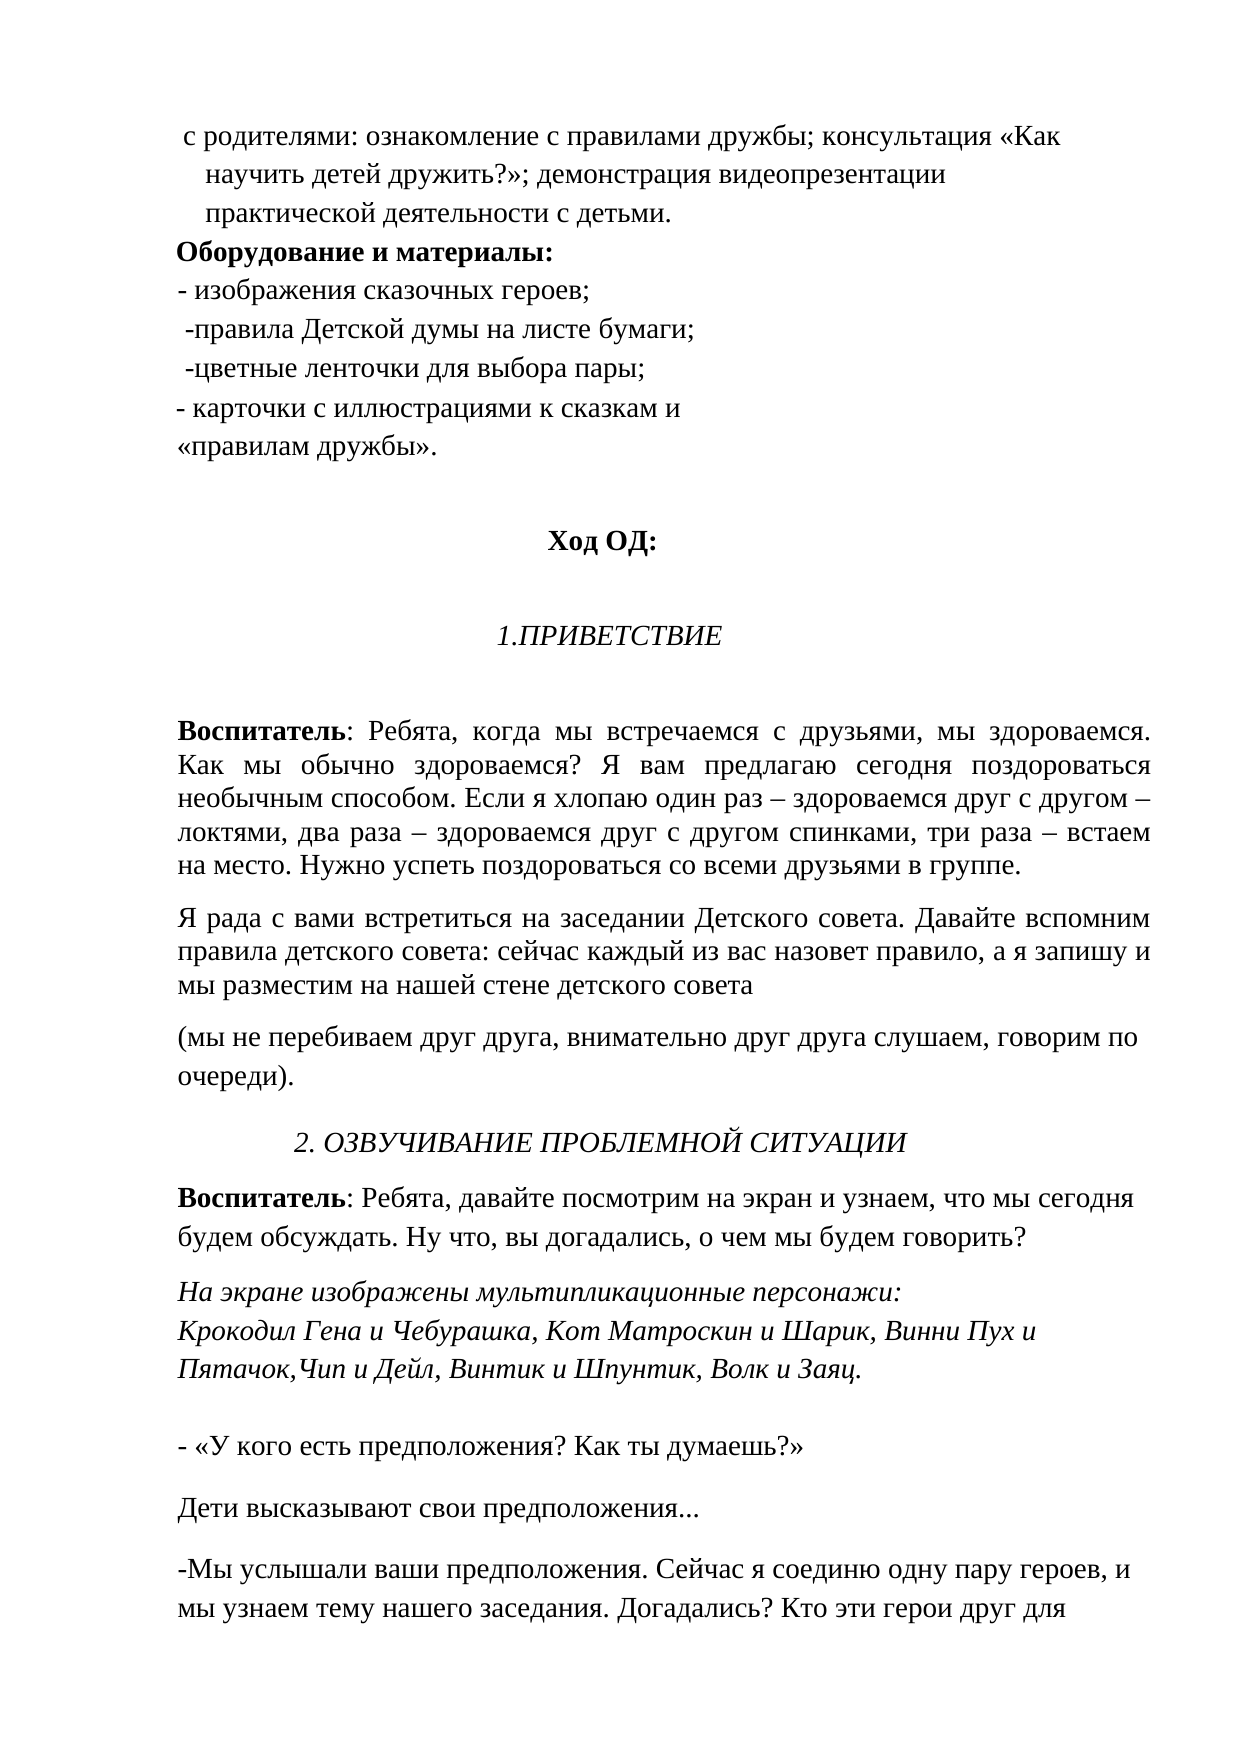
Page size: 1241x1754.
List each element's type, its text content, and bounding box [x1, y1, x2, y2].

text (мы не перебиваем друг друга, внимательно друг друга слушаем, говорим по очереди). [177, 1019, 1152, 1091]
text - карточки с иллюстрациями к сказкам и «правилам дружбы». [176, 390, 745, 462]
text Ход ОД: [176, 523, 745, 557]
text с родителями: ознакомление с правилами дружбы; консультация «Как научить детей дружить?»; демонстрация видеопрезентации практической деятельности с детьми. [176, 118, 1120, 229]
text Оборудование и материалы: [176, 234, 1120, 267]
text Крокодил Гена и Чебурашка, Кот Матроскин и Шарик, Винни Пух и Пятачок,Чип и Дейл, Винтик и Шпунтик, Волк и Заяц. [177, 1313, 1152, 1385]
text Воспитатель: Ребята, когда мы встречаемся с друзьями, мы здороваемся. Как мы обычно здороваемся? Я вам предлагаю сегодня поздороваться необычным способом. Если я хлопаю один раз – здороваемся друг с другом – локтями, два раза – здороваемся друг с другом спинками, три раза – встаем на место. Нужно успеть поздороваться со всеми друзьями в группе. [177, 847, 1152, 881]
text Дети высказывают свои предположения... [177, 1490, 1152, 1523]
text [177, 1551, 1152, 1623]
text - «У кого есть предположения? Как ты думаешь?» [177, 1428, 1152, 1462]
text Я рада с вами встретиться на заседании Детского совета. Давайте вспомним правила детского совета: сейчас каждый из вас назовет правило, а я запишу и мы разместим на нашей стене детского совета [177, 900, 1152, 1000]
text 2. ОЗВУЧИВАНИЕ ПРОБЛЕМНОЙ СИТУАЦИИ [177, 1125, 1152, 1159]
text - изображения сказочных героев; [177, 272, 1076, 306]
text Воспитатель: Ребята, давайте посмотрим на экран и узнаем, что мы сегодня будем обсуждать. Ну что, вы догадались, о чем мы будем говорить? [177, 1181, 1152, 1253]
text На экране изображены мультипликационные персонажи: [177, 1274, 1152, 1308]
text -цветные ленточки для выбора пары; [177, 351, 1076, 384]
text 1.ПРИВЕТСТВИЕ [176, 618, 745, 652]
text -правила Детской думы на листе бумаги; [177, 312, 1076, 345]
